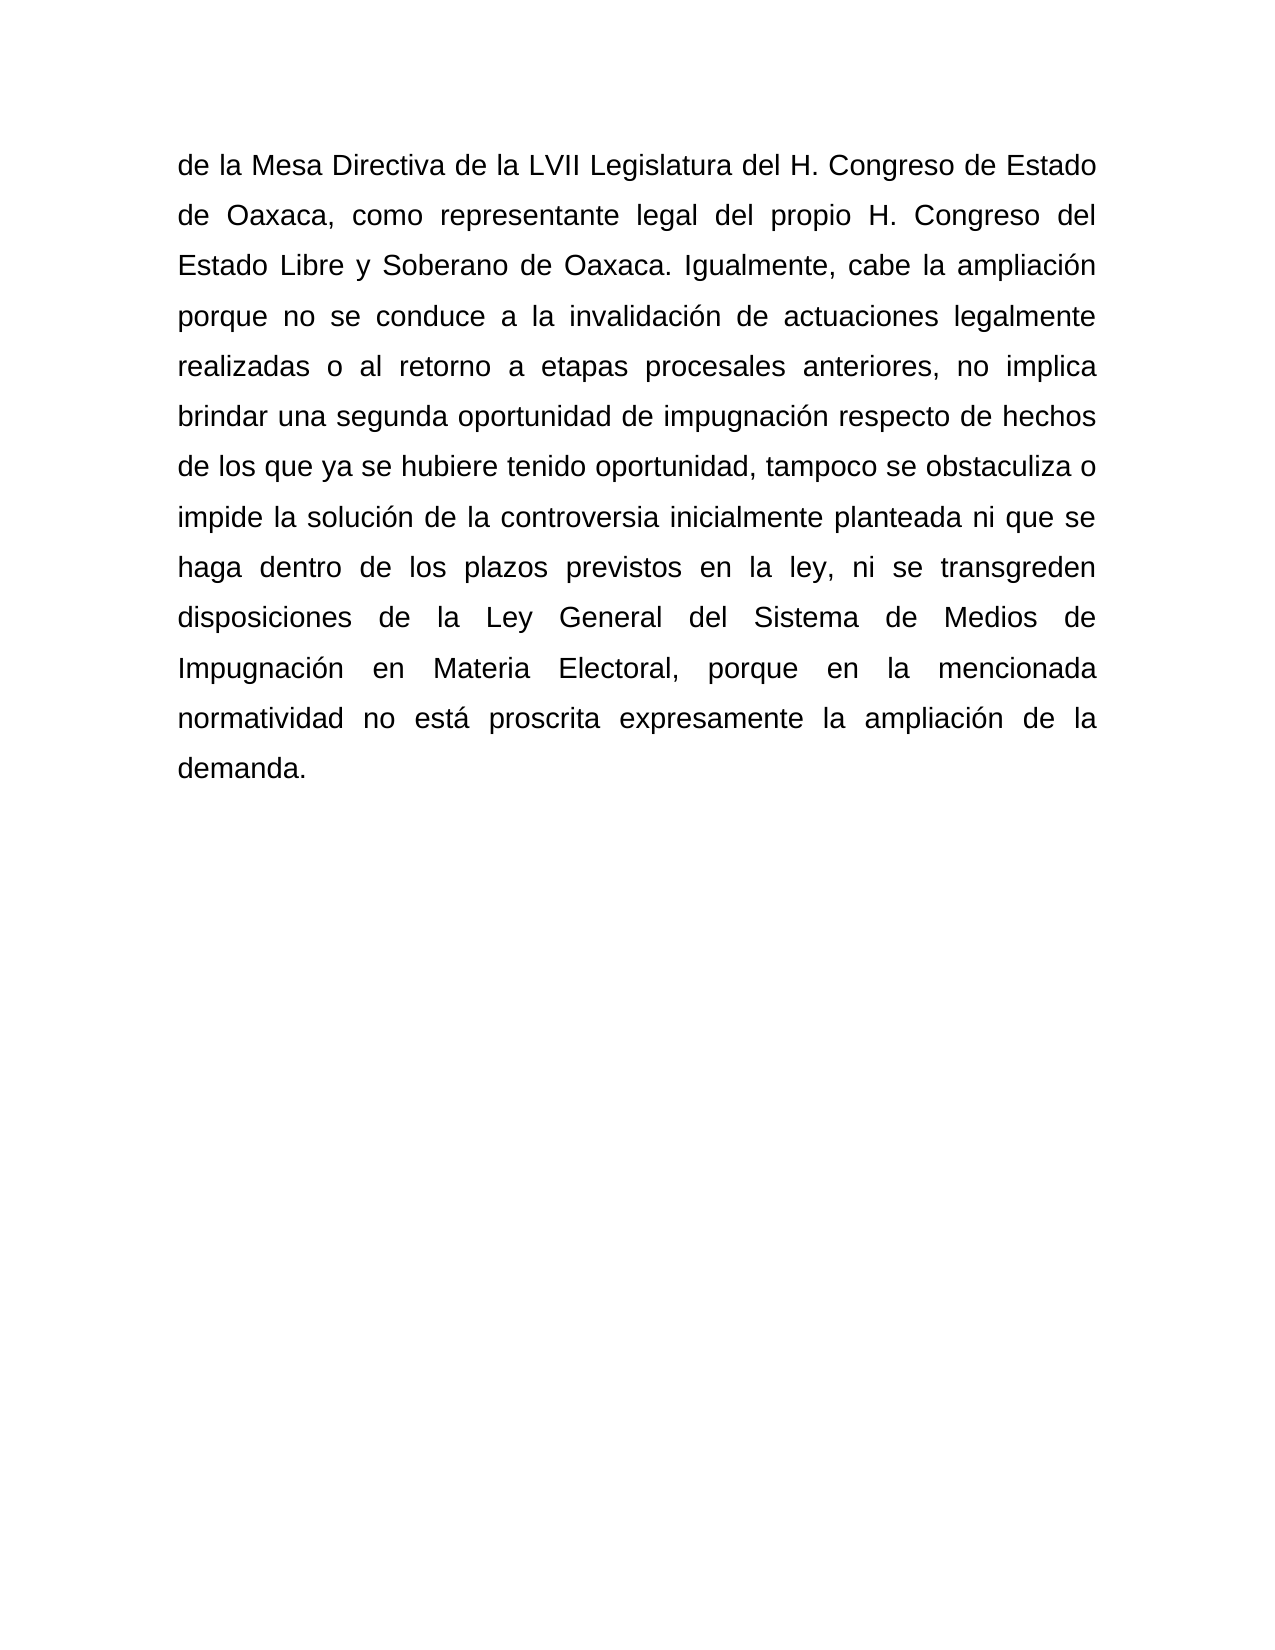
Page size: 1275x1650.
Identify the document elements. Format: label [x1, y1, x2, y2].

text [177, 148, 1098, 785]
